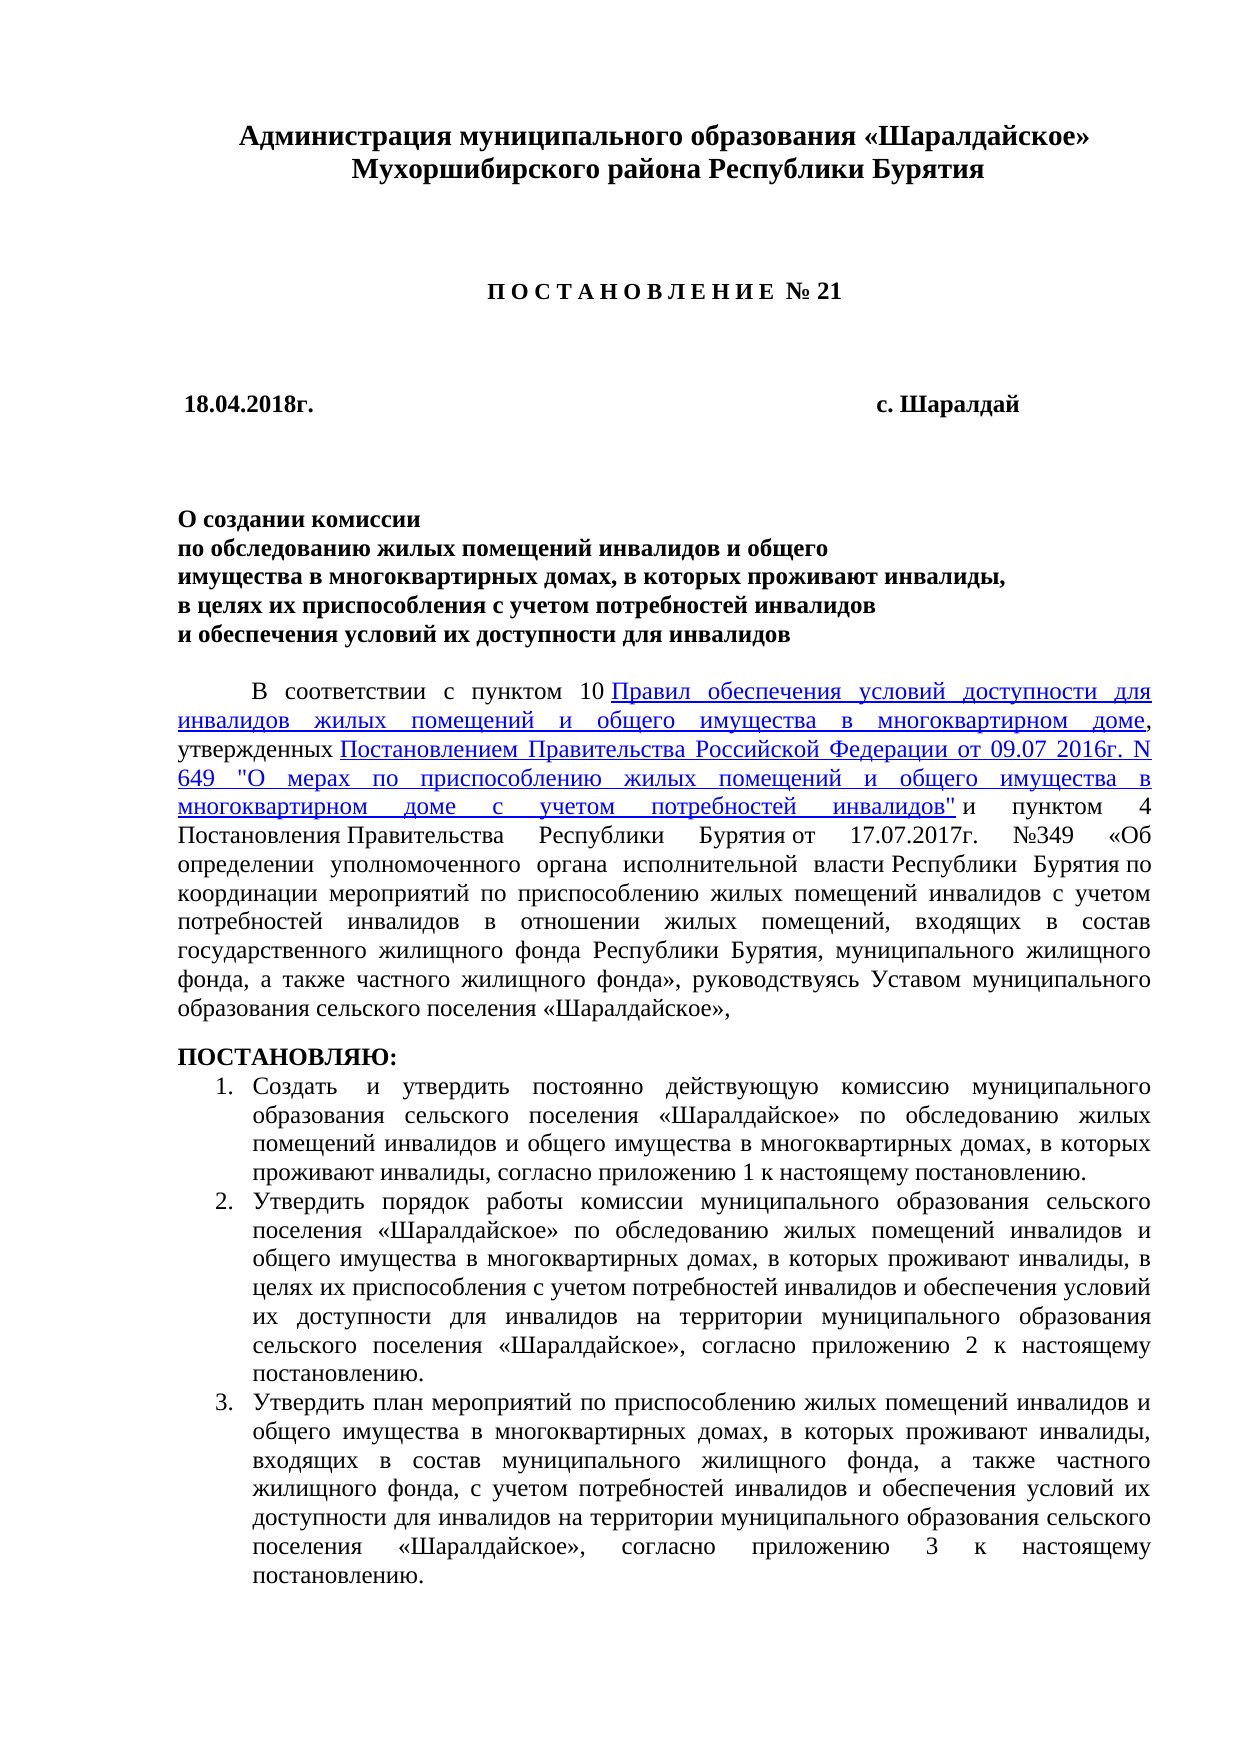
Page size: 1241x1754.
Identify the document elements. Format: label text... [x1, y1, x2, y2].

title и обеспечения условий их доступности для инвалидов [177, 619, 1152, 648]
text ПОСТАНОВЛЯЮ: [177, 1042, 1152, 1071]
text Администрация муниципального образования «Шаралдайское» [177, 118, 1152, 152]
title по обследованию жилых помещений инвалидов и общего [177, 533, 1152, 561]
text В соответствии с пунктом 10 Правил обеспечения условий доступности для инвалидов жилых помещений и общего имущества в многоквартирном доме, утвержденных Постановлением Правительства Российской Федерации от 09.07 2016г. N 649 "О мерах по приспособлению жилых помещений и общего имущества в многоквартирном доме с учетом потребностей инвалидов" и пунктом 4 Постановления Правительства Республики Бурятия от 17.07.2017г. №349 «Об определении уполномоченного органа исполнительной власти Республики Бурятия по координации мероприятий по приспособлению жилых помещений инвалидов с учетом потребностей инвалидов в отношении жилых помещений, входящих в состав государственного жилищного фонда Республики Бурятия, муниципального жилищного фонда, а также частного жилищного фонда», руководствуясь Уставом муниципального образования сельского поселения «Шаралдайское», [177, 789, 1152, 1021]
text В соответствии с пунктом 10 Правил обеспечения условий доступности для инвалидов жилых помещений и общего имущества в многоквартирном доме, утвержденных Постановлением Правительства Российской Федерации от 09.07 2016г. N 649 "О мерах по приспособлению жилых помещений и общего имущества в многоквартирном доме с учетом потребностей инвалидов" и пунктом 4 Постановления Правительства Республики Бурятия от 17.07.2017г. №349 «Об определении уполномоченного органа исполнительной власти Республики Бурятия по координации мероприятий по приспособлению жилых помещений инвалидов с учетом потребностей инвалидов в отношении жилых помещений, входящих в состав государственного жилищного фонда Республики Бурятия, муниципального жилищного фонда, а также частного жилищного фонда», руководствуясь Уставом муниципального образования сельского поселения «Шаралдайское», [177, 676, 1152, 788]
list Создать и утвердить постоянно действующую комиссию муниципального образования сельского поселения «Шаралдайское» по обследованию жилых помещений инвалидов и общего имущества в многоквартирных домах, в которых проживают инвалиды, согласно приложению 1 к настоящему постановлению. [215, 1071, 1152, 1186]
text 18.04.2018г. с. Шаралдай [177, 389, 1152, 418]
title имущества в многоквартирных домах, в которых проживают инвалиды, [177, 561, 1152, 590]
title в целях их приспособления с учетом потребностей инвалидов [177, 590, 1152, 619]
text П О С Т А Н О В Л Е Н И Е № 21 [177, 276, 1152, 305]
text Мухоршибирского района Республики Бурятия [177, 152, 1152, 185]
list Утвердить порядок работы комиссии муниципального образования сельского поселения «Шаралдайское» по обследованию жилых помещений инвалидов и общего имущества в многоквартирных домах, в которых проживают инвалиды, в целях их приспособления с учетом потребностей инвалидов и обеспечения условий их доступности для инвалидов на территории муниципального образования сельского поселения «Шаралдайское», согласно приложению 2 к настоящему постановлению. [215, 1186, 1152, 1387]
list Утвердить план мероприятий по приспособлению жилых помещений инвалидов и общего имущества в многоквартирных домах, в которых проживают инвалиды, входящих в состав муниципального жилищного фонда, а также частного жилищного фонда, с учетом потребностей инвалидов и обеспечения условий их доступности для инвалидов на территории муниципального образования сельского поселения «Шаралдайское», согласно приложению 3 к настоящему постановлению. [215, 1387, 1152, 1588]
title О создании комиссии [177, 504, 1152, 533]
